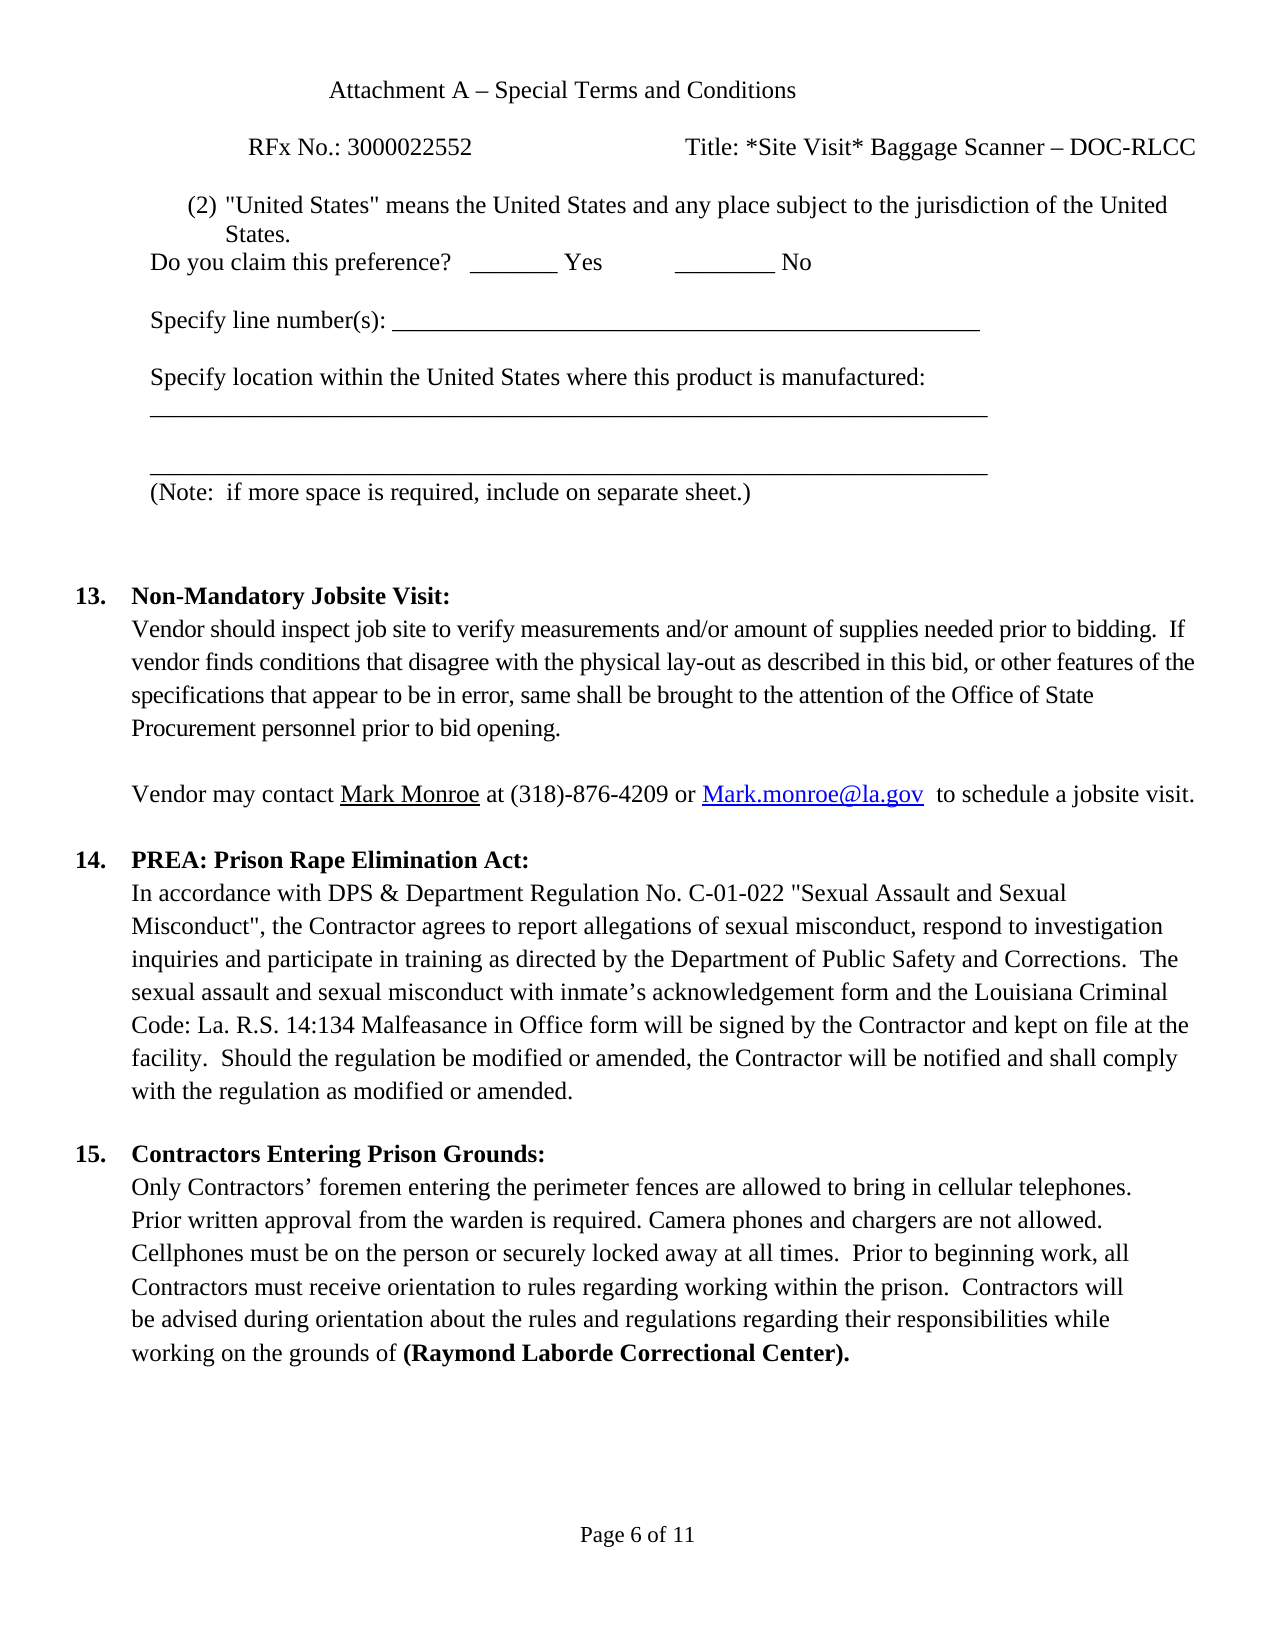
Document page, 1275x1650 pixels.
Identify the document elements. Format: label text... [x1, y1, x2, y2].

list Non-Mandatory Jobsite Visit: [75, 581, 1200, 610]
list Do you claim this preference? _______ Yes ________ No [131, 247, 1200, 276]
list ___________________________________________________________________ [131, 391, 1200, 420]
list Specify location within the United States where this product is manufactured: [131, 362, 1200, 391]
list Vendor may contact Mark Monroe at (318)-876-4209 or Mark.monroe@la.gov to schedule a jobsite visit. [131, 779, 1200, 808]
list Only Contractors’ foremen entering the perimeter fences are allowed to bring in cellular telephones. Prior written approval from the warden is required. Camera phones and chargers are not allowed. Cellphones must be on the person or securely locked away at all times. Prior to beginning work, all Contractors must receive orientation to rules regarding working within the prison. Contractors will be advised during orientation about the rules and regulations regarding their responsibilities while working on the grounds of (Raymond Laborde Correctional Center). [131, 1172, 1149, 1366]
list Vendor should inspect job site to verify measurements and/or amount of supplies needed prior to bidding. If vendor finds conditions that disagree with the physical lay-out as described in this bid, or other features of the specifications that appear to be in error, same shall be brought to the attention of the Office of State Procurement personnel prior to bid opening. [131, 614, 1200, 742]
list "United States" means the United States and any place subject to the jurisdiction of the United States. [187, 190, 1200, 247]
list (Note: if more space is required, include on separate sheet.) [131, 477, 1200, 506]
list Specify line number(s): _______________________________________________ [131, 305, 1200, 334]
list PREA: Prison Rape Elimination Act: [75, 845, 1200, 874]
list Contractors Entering Prison Grounds: [75, 1139, 1200, 1168]
text In accordance with DPS & Department Regulation No. C-01-022 "Sexual Assault and Sexual Misconduct", the Contractor agrees to report allegations of sexual misconduct, respond to investigation inquiries and participate in training as directed by the Department of Public Safety and Corrections. The sexual assault and sexual misconduct with inmate’s acknowledgement form and the Louisiana Criminal Code: La. R.S. 14:134 Malfeasance in Office form will be signed by the Contractor and kept on file at the facility. Should the regulation be modified or amended, the Contractor will be notified and shall comply with the regulation as modified or amended. [131, 878, 1200, 1105]
list ___________________________________________________________________ [131, 449, 1200, 477]
